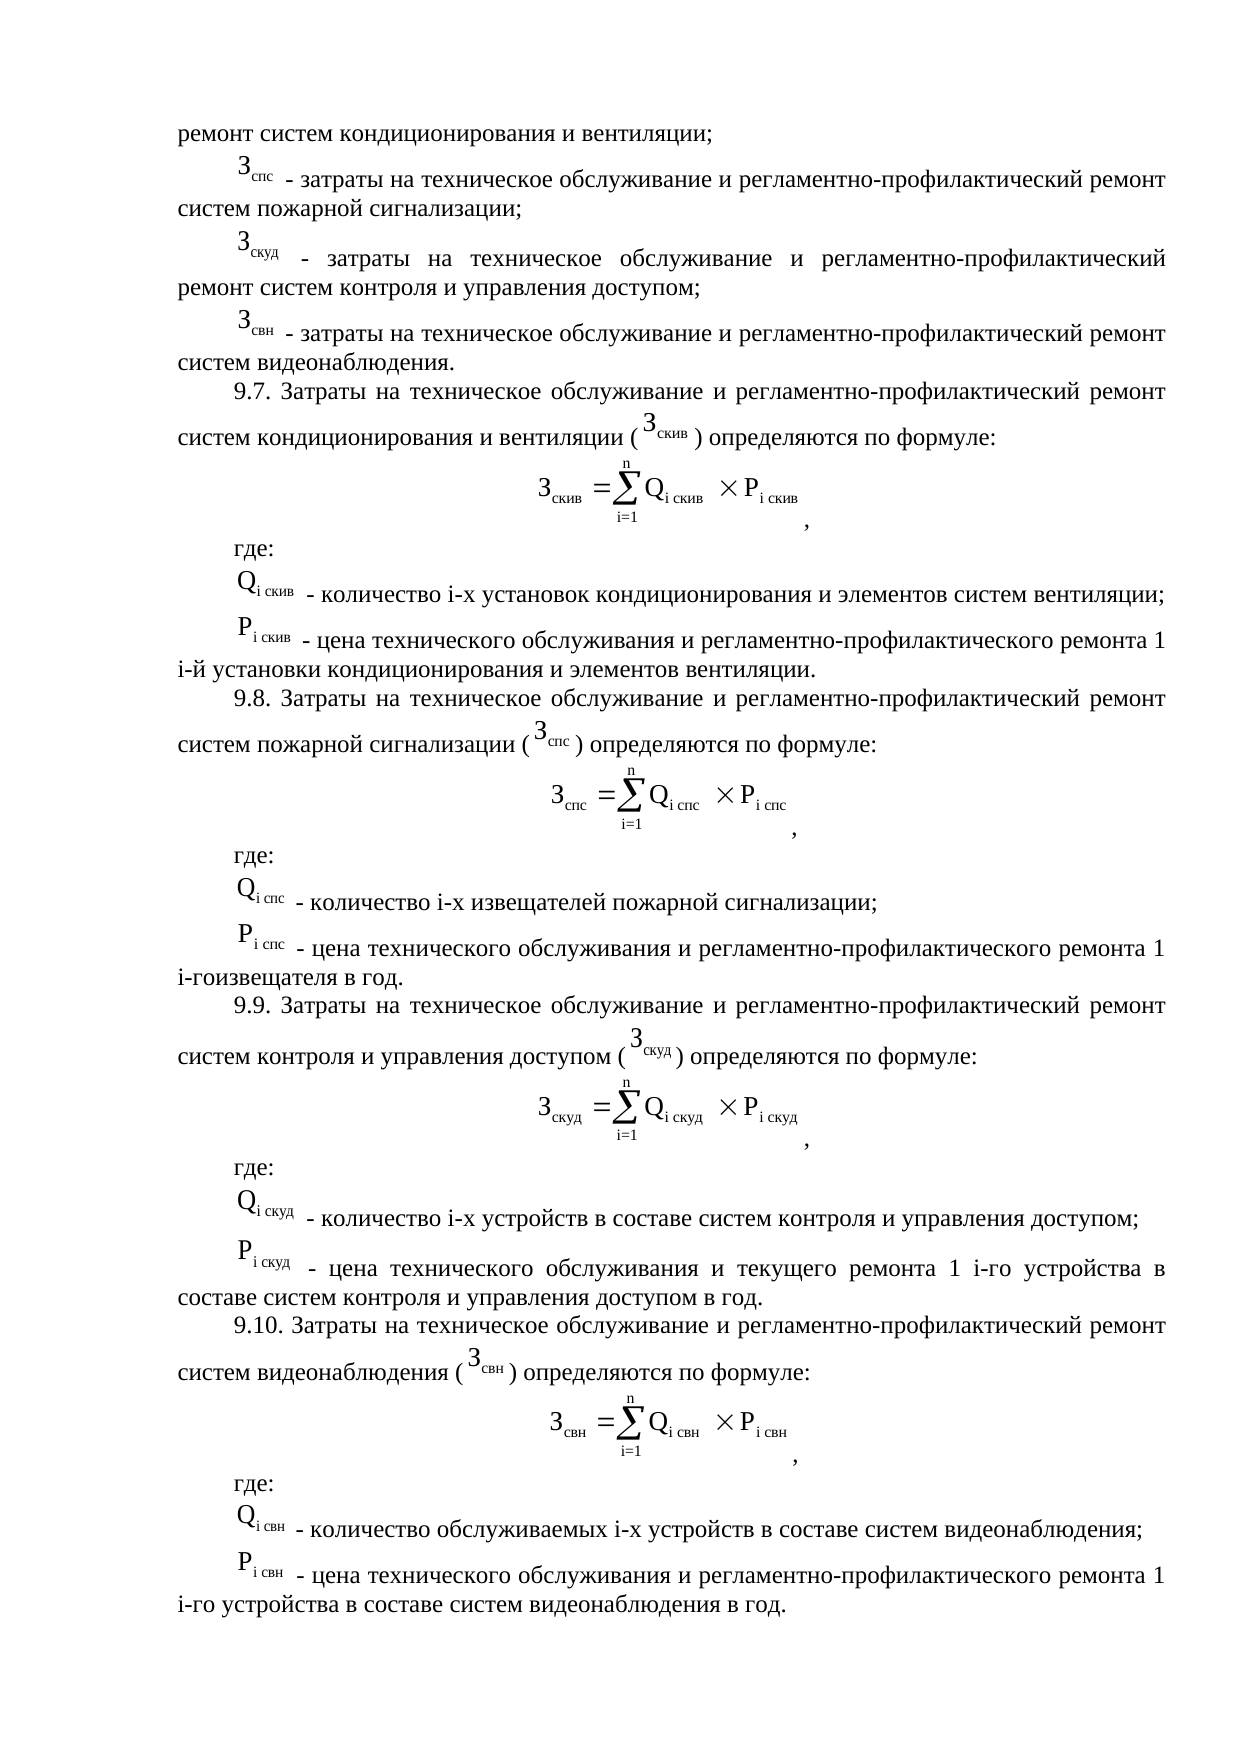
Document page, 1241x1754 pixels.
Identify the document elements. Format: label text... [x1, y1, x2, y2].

text - цена технического обслуживания и регламентно-профилактического ремонта 1 i-гоизвещателя в год. [177, 916, 1167, 990]
text 9.8. Затраты на техническое обслуживание и регламентно-профилактический ремонт систем пожарной сигнализации () определяются по формуле: [177, 683, 1167, 758]
text 9.7. Затраты на техническое обслуживание и регламентно-профилактический ремонт систем кондиционирования и вентиляции () определяются по формуле: [177, 376, 1167, 451]
text - цена технического обслуживания и регламентно-профилактического ремонта 1 i-го устройства в составе систем видеонаблюдения в год. [177, 1543, 1167, 1618]
text , [177, 1385, 1167, 1468]
text где: [177, 841, 1167, 869]
text - количество i-х извещателей пожарной сигнализации; [177, 869, 1167, 916]
text , [177, 758, 1167, 841]
text 9.9. Затраты на техническое обслуживание и регламентно-профилактический ремонт систем контроля и управления доступом () определяются по формуле: [177, 990, 1167, 1069]
text , [177, 1069, 1167, 1152]
text - цена технического обслуживания и регламентно-профилактического ремонта 1 i-й установки кондиционирования и элементов вентиляции. [177, 608, 1167, 683]
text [177, 118, 1167, 147]
text где: [177, 1152, 1167, 1181]
text - количество i-х установок кондиционирования и элементов систем вентиляции; [177, 562, 1167, 608]
text где: [177, 1468, 1167, 1497]
text где: [177, 533, 1167, 562]
text - затраты на техническое обслуживание и регламентно-профилактический ремонт систем контроля и управления доступом; [177, 222, 1167, 301]
text 9.10. Затраты на техническое обслуживание и регламентно-профилактический ремонт систем видеонаблюдения () определяются по формуле: [177, 1311, 1167, 1385]
text - затраты на техническое обслуживание и регламентно-профилактический ремонт систем видеонаблюдения. [177, 301, 1167, 376]
text - количество i-х устройств в составе систем контроля и управления доступом; [177, 1181, 1167, 1231]
text - цена технического обслуживания и текущего ремонта 1 i-го устройства в составе систем контроля и управления доступом в год. [177, 1231, 1167, 1311]
text - количество обслуживаемых i-х устройств в составе систем видеонаблюдения; [177, 1497, 1167, 1543]
text - затраты на техническое обслуживание и регламентно-профилактический ремонт систем пожарной сигнализации; [177, 147, 1167, 222]
text , [177, 451, 1167, 533]
